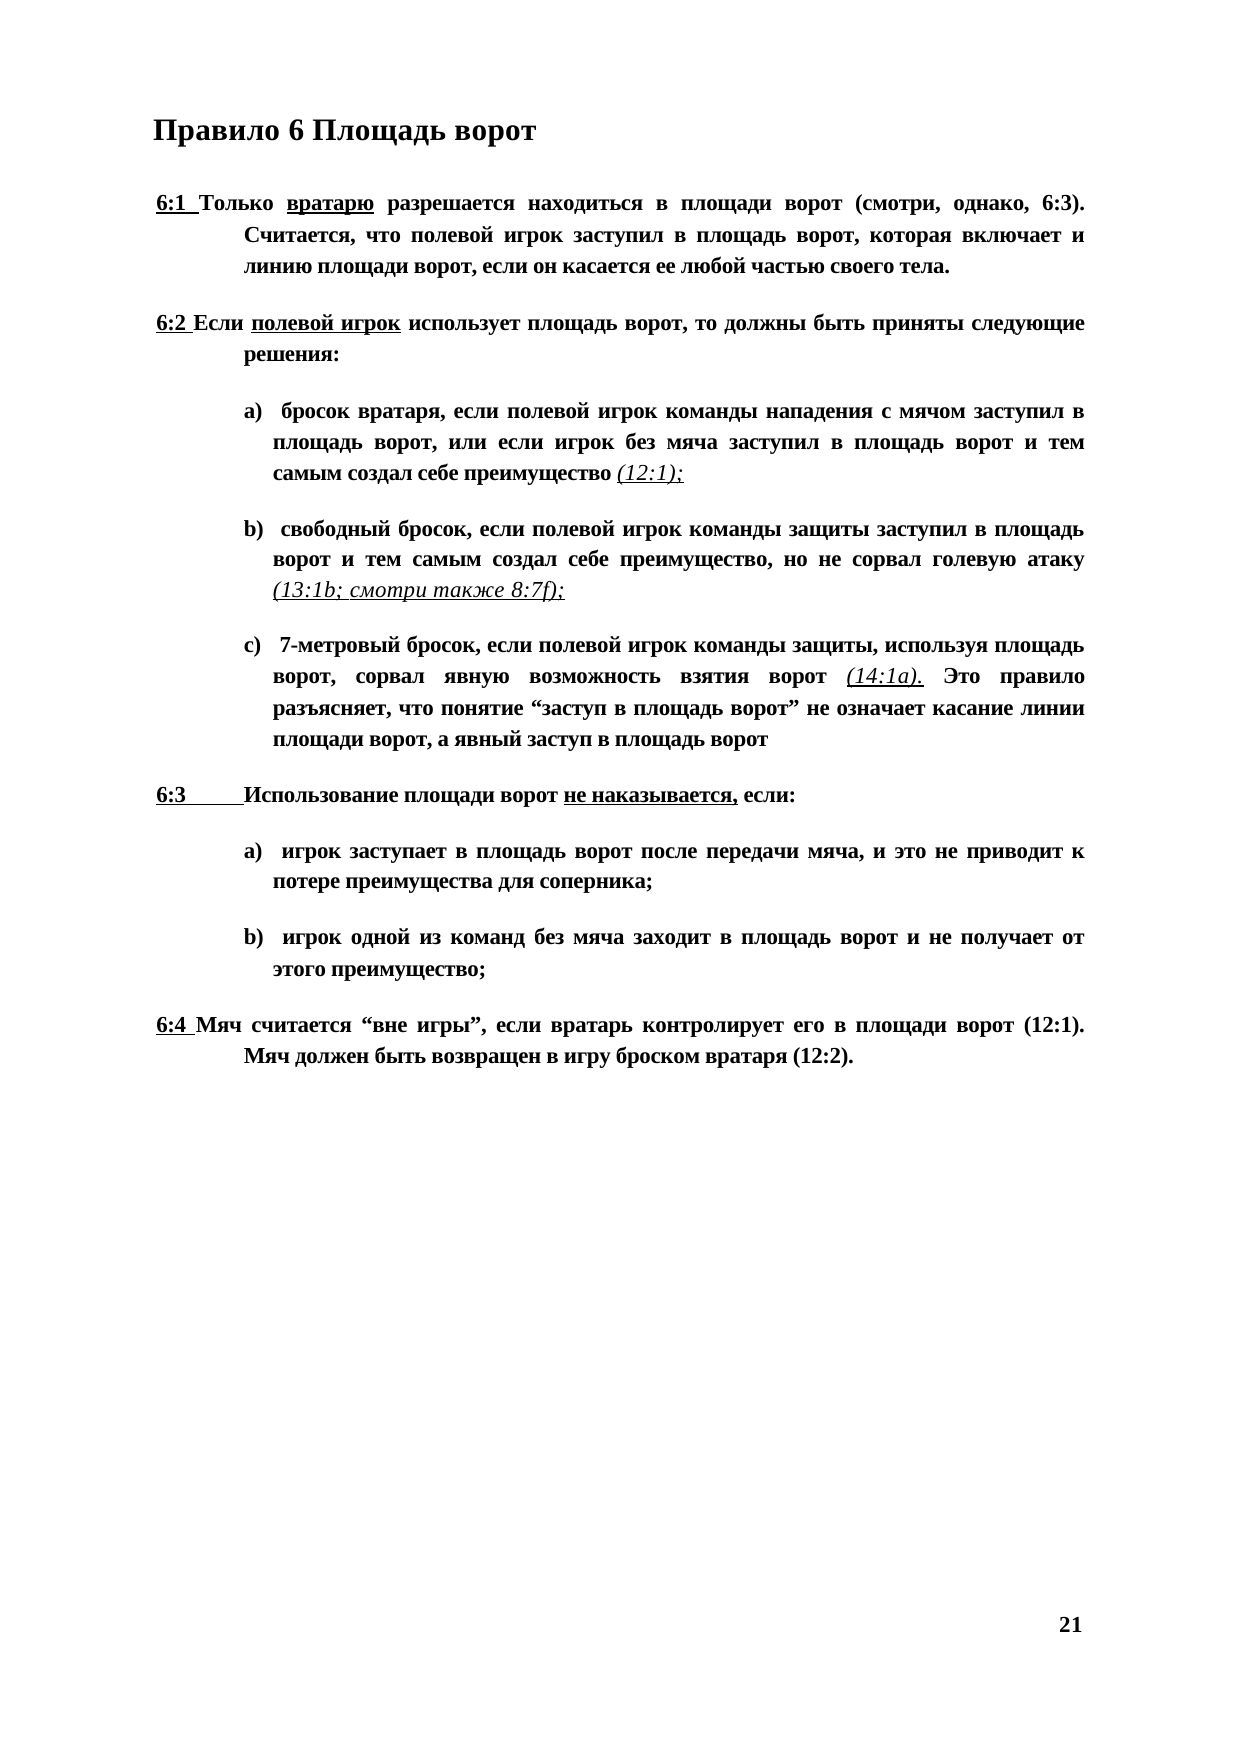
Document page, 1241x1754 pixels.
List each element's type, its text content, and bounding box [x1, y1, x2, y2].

text 6:3 Использование площади ворот не наказывается, если: [156, 784, 1087, 807]
text 6:4 Мяч считается “вне игры”, если вратарь контролирует его в площади ворот (12:1). Мяч должен быть возвращен в игру броском вратаря (12:2). [156, 1008, 1085, 1070]
list свободный бросок, если полевой игрок команды защиты заступил в площадь ворот и тем самым создал себе преимущество, но не сорвал голевую атаку (13:1b; смотри также 8:7f); [243, 512, 1085, 603]
text Правило 6 Площадь ворот [153, 116, 537, 147]
text 6:1 Только вратарю разрешается находиться в площади ворот (смотри, однако, 6:3). Считается, что полевой игрок заступил в площадь ворот, которая включает и линию площади ворот, если он касается ее любой частью своего тела. [156, 186, 1085, 280]
list бросок вратаря, если полевой игрок команды нападения с мячом заступил в площадь ворот, или если игрок без мяча заступил в площадь ворот и тем самым создал себе преимущество (12:1); [243, 393, 1085, 486]
list игрок заступает в площадь ворот после передачи мяча, и это не приводит к потере преимущества для соперника; [243, 834, 1085, 895]
text 6:2 Если полевой игрок использует площадь ворот, то должны быть приняты следующие решения: [156, 305, 1085, 368]
list 7-метровый бросок, если полевой игрок команды защиты, используя площадь ворот, сорвал явную возможность взятия ворот (14:1а). Это правило разъясняет, что понятие “заступ в площадь ворот” не означает касание линии площади ворот, а явный заступ в площадь ворот [243, 628, 1085, 752]
list игрок одной из команд без мяча заходит в площадь ворот и не получает от этого преимущество; [243, 919, 1085, 982]
text 21 [1059, 1614, 1082, 1637]
